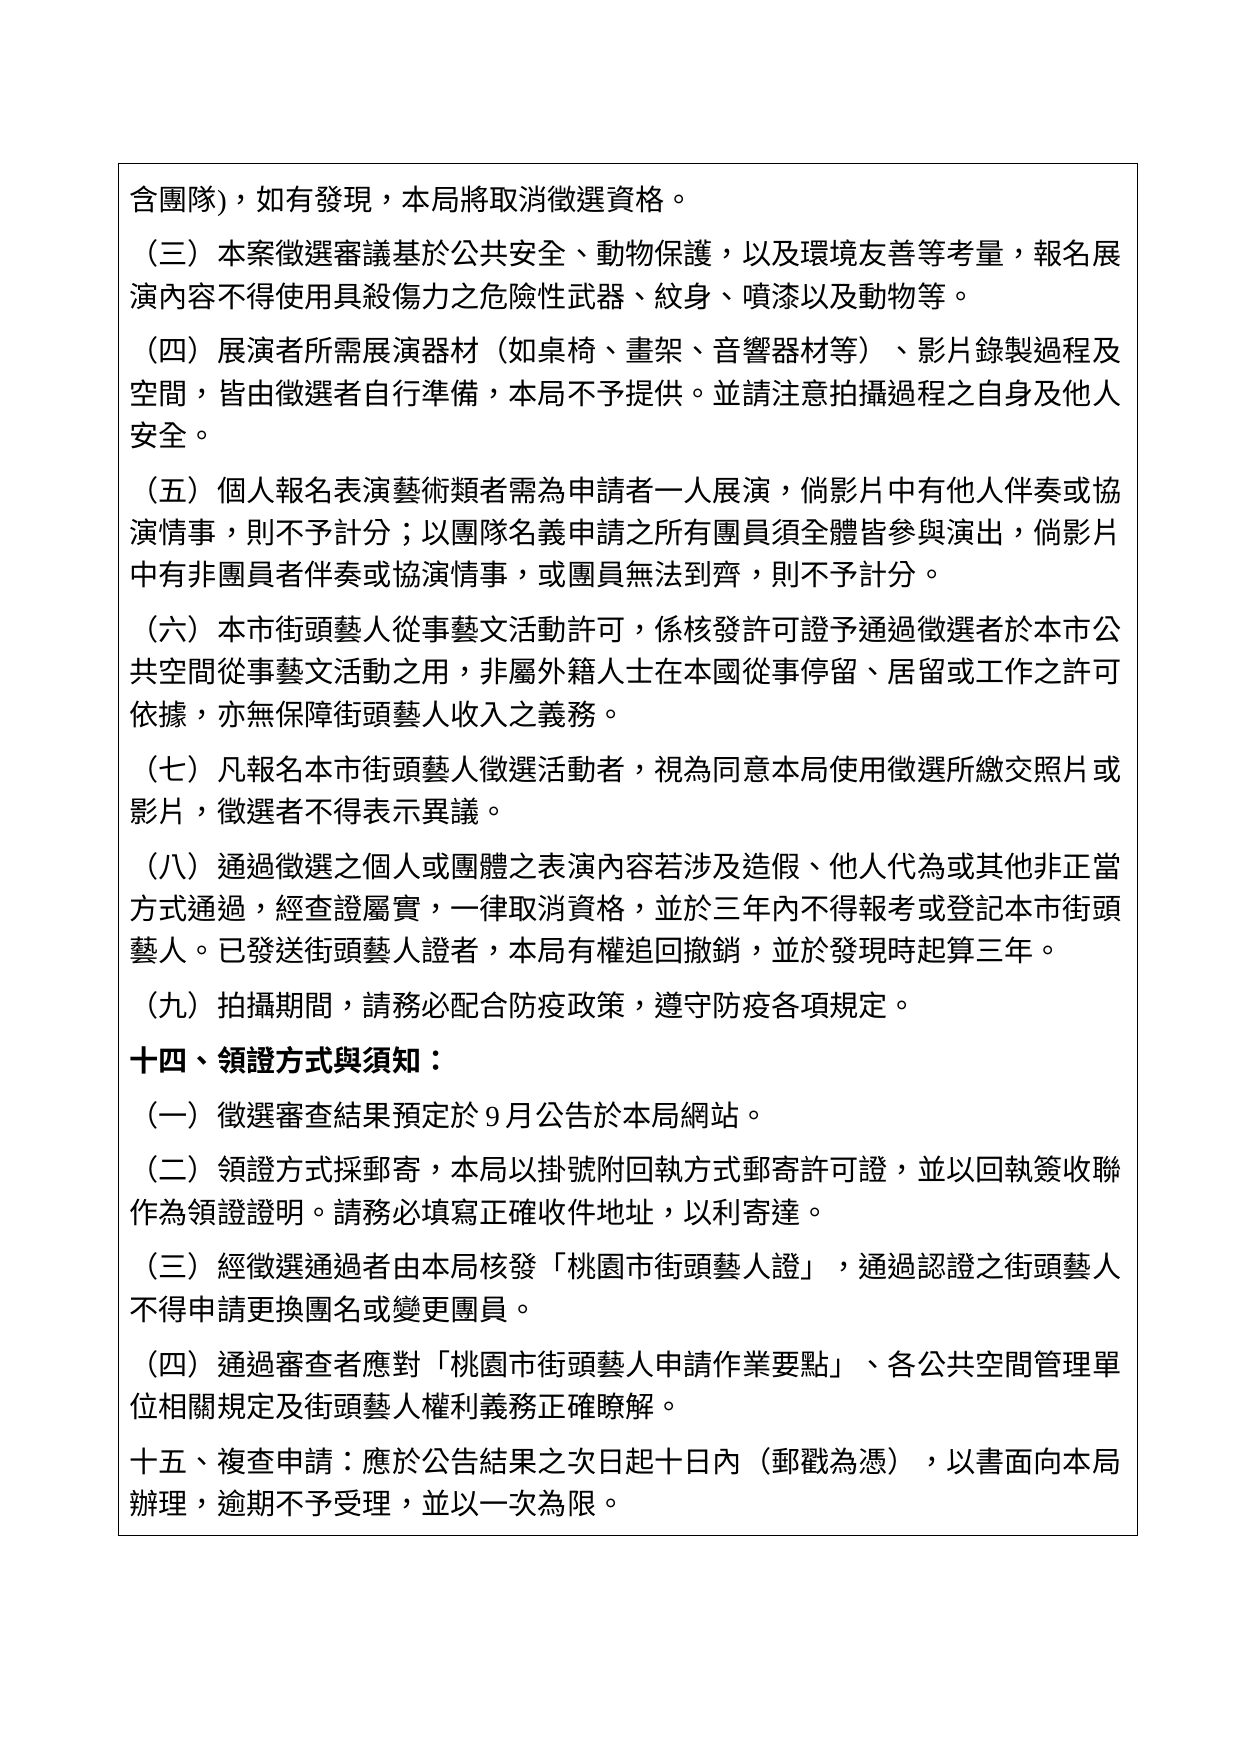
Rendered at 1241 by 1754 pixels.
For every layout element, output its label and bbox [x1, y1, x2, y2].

table_header [119, 164, 1137, 1535]
